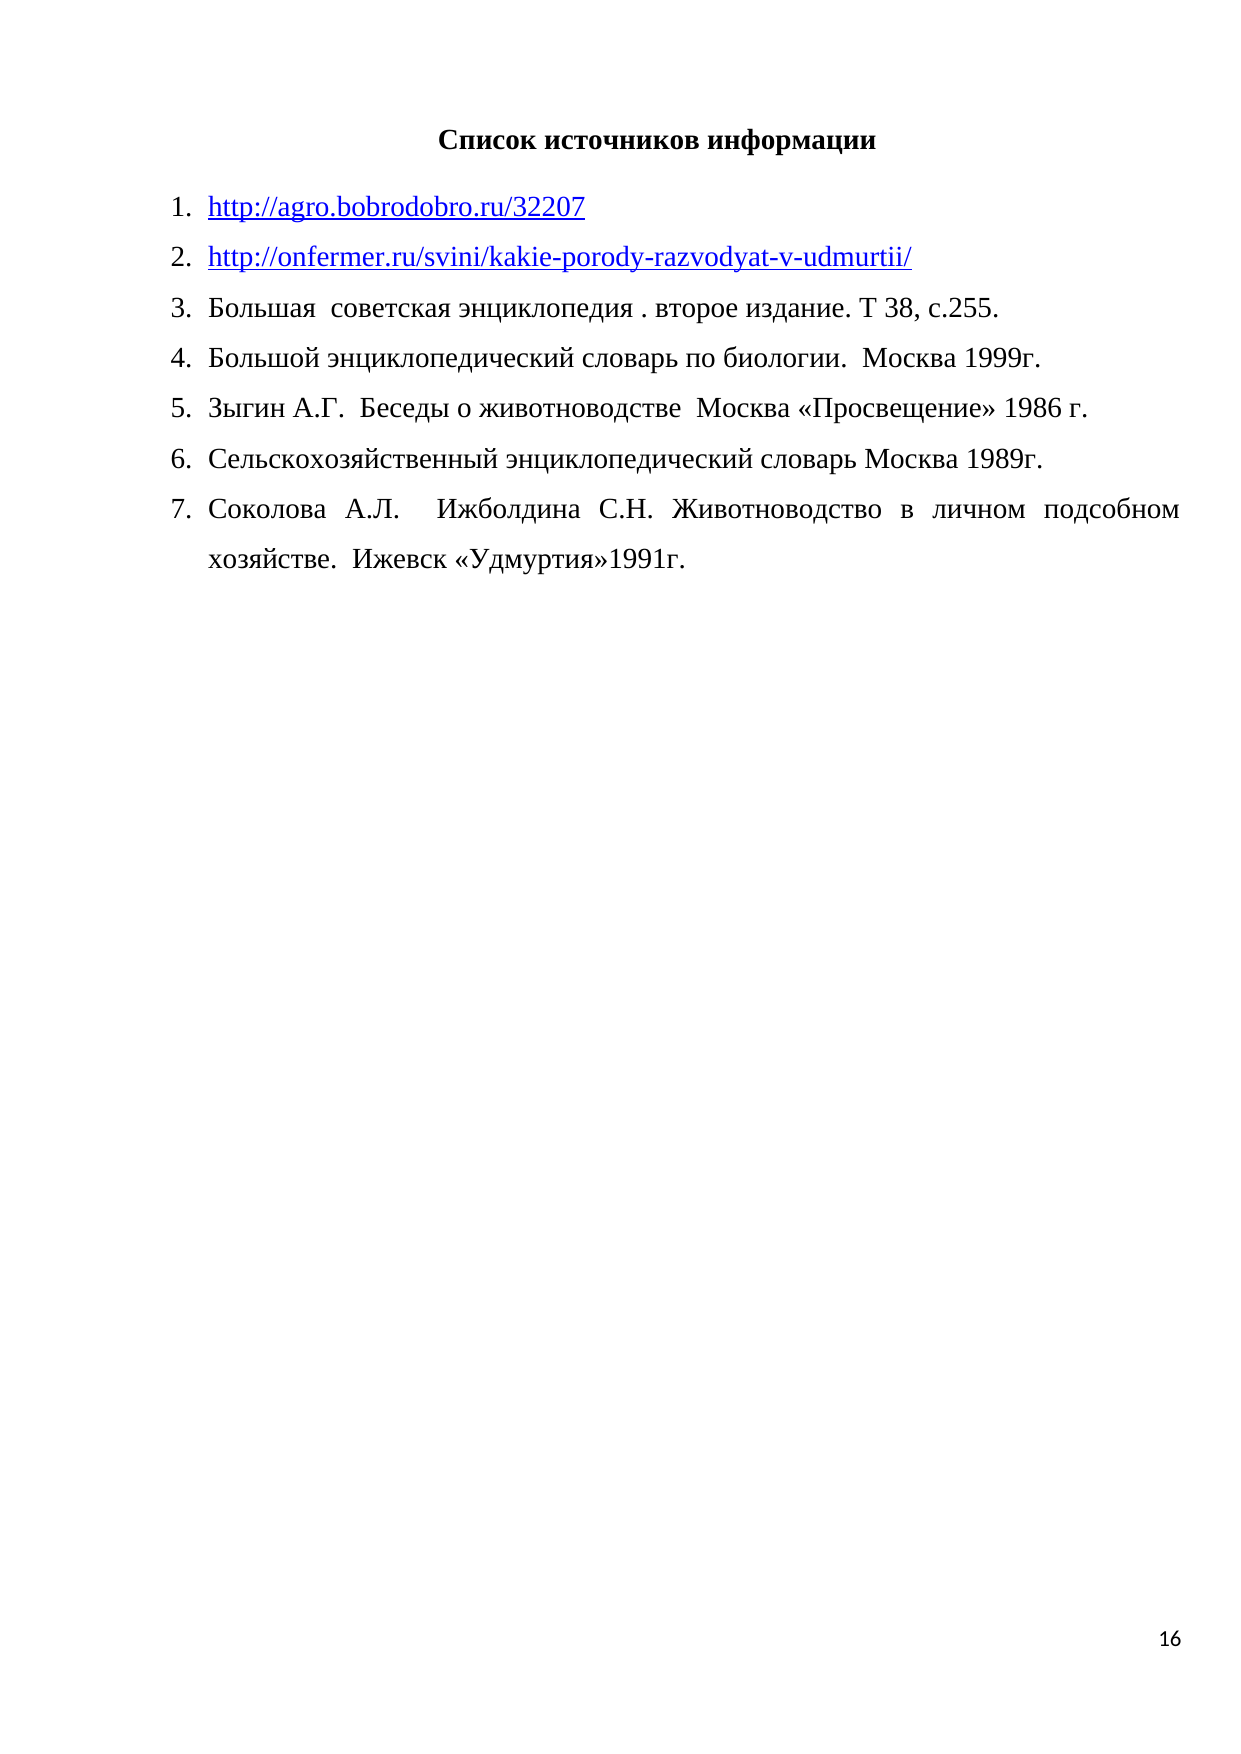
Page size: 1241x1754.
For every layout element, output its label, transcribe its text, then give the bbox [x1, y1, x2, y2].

list Большая советская энциклопедия . второе издание. Т 38, с.255. [170, 290, 1181, 323]
list Большой энциклопедический словарь по биологии. Москва 1999г. [170, 340, 1181, 374]
list Зыгин А.Г. Беседы о животноводстве Москва «Просвещение» 1986 г. [170, 391, 1181, 424]
list Сельскохозяйственный энциклопедический словарь Москва 1989г. [170, 441, 1181, 474]
list http://onfermer.ru/svini/kakie-porody-razvodyat-v-udmurtii/ [170, 239, 1181, 273]
text Список источников информации [59, 122, 1181, 156]
list Соколова А.Л. Ижболдина С.Н. Животноводство в личном подсобном хозяйстве. Ижевск «Удмуртия»1991г. [170, 491, 1181, 575]
list http://agro.bobrodobro.ru/32207 [170, 189, 1181, 223]
